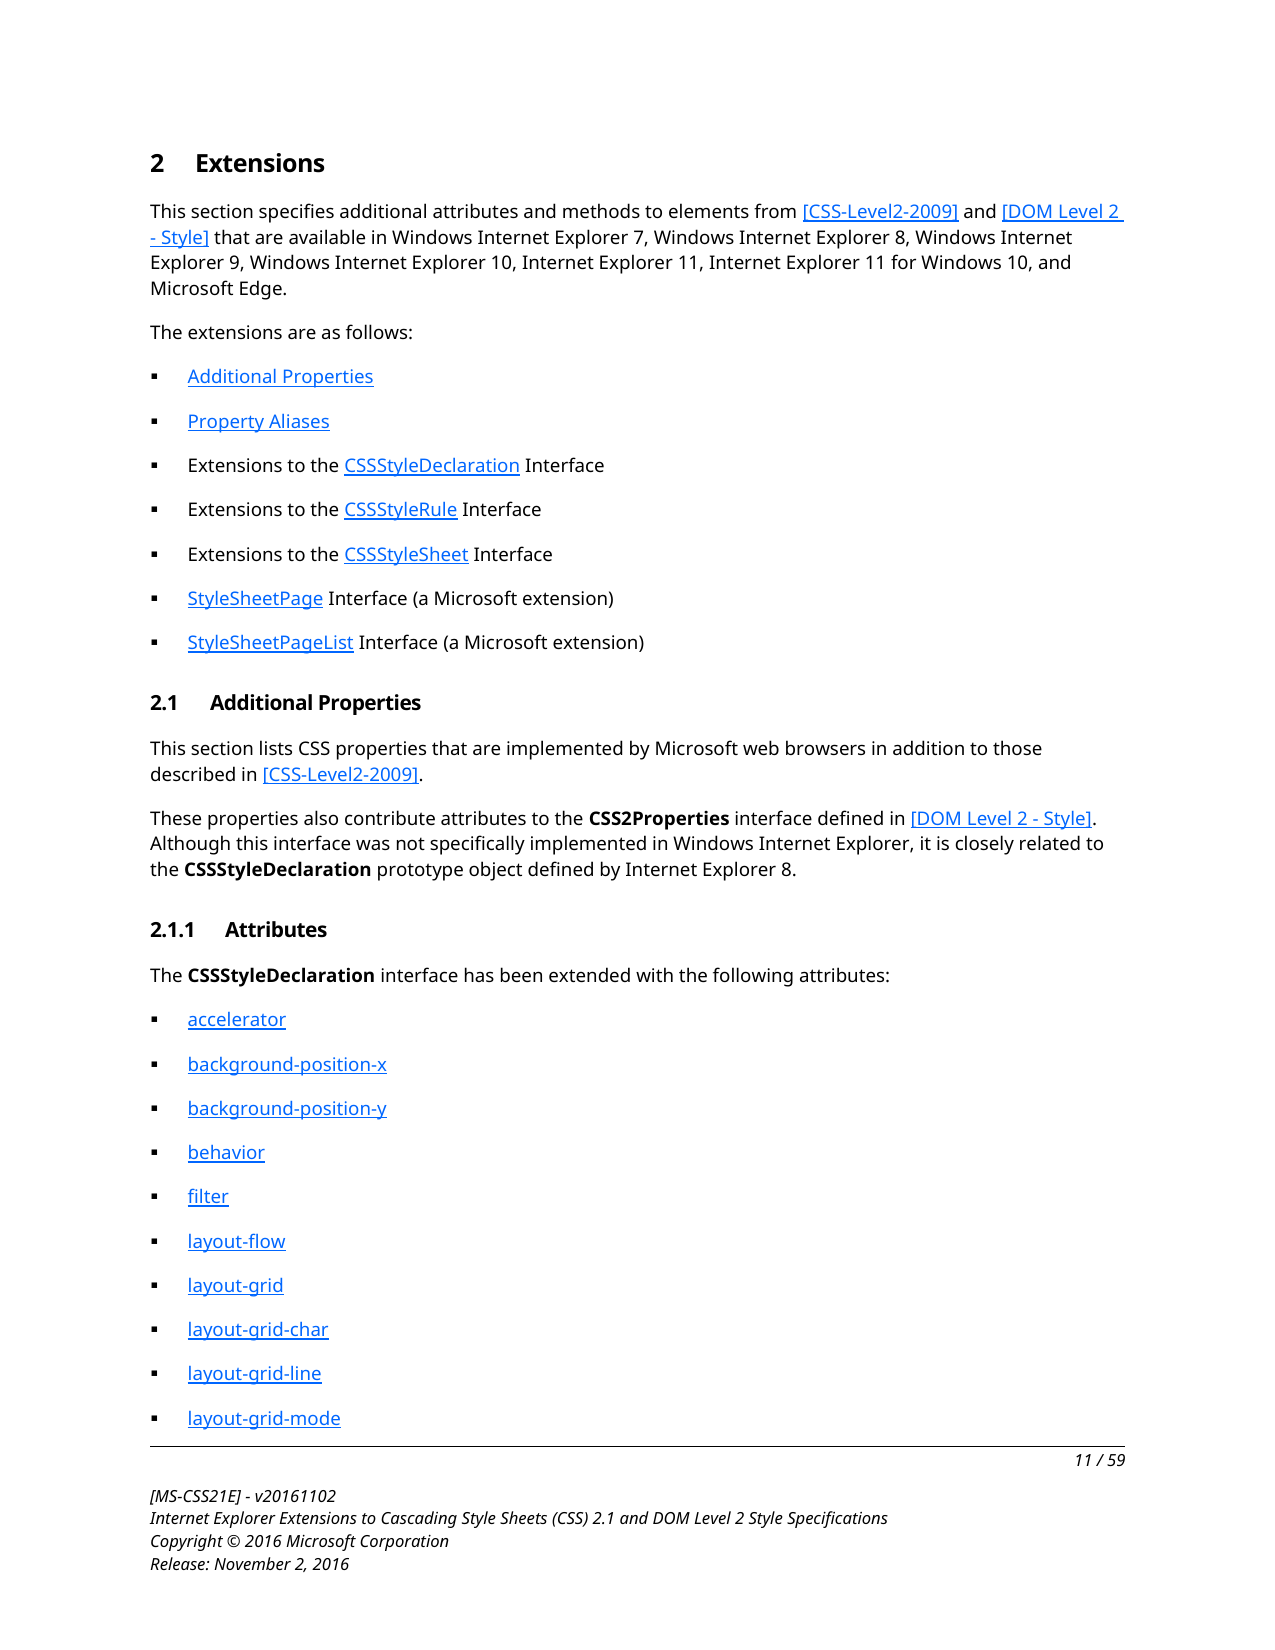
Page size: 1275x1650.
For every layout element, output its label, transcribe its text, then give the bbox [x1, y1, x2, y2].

subtitle Attributes [150, 915, 1125, 943]
list accelerator [150, 1007, 1125, 1032]
list layout-grid-char [150, 1316, 1125, 1342]
list layout-grid-line [150, 1361, 1125, 1386]
subtitle Additional Properties [150, 688, 1125, 717]
list layout-grid-mode [150, 1405, 1125, 1431]
list layout-grid [150, 1272, 1125, 1298]
list StyleSheetPageList Interface (a Microsoft extension) [150, 629, 1125, 655]
list background-position-x [150, 1051, 1125, 1076]
list Extensions to the CSSStyleSheet Interface [150, 541, 1125, 566]
text This section specifies additional attributes and methods to elements from [CSS-Level2-2009] and [DOM Level 2 - Style] that are available in Windows Internet Explorer 7, Windows Internet Explorer 8, Windows Internet Explorer 9, Windows Internet Explorer 10, Internet Explorer 11, Internet Explorer 11 for Windows 10, and Microsoft Edge. [150, 199, 1125, 301]
list Extensions to the CSSStyleRule Interface [150, 497, 1125, 522]
list Property Aliases [150, 408, 1125, 433]
list layout-flow [150, 1228, 1125, 1253]
text The extensions are as follows: [150, 319, 1125, 345]
list Additional Properties [150, 364, 1125, 389]
list filter [150, 1184, 1125, 1209]
text This section lists CSS properties that are implemented by Microsoft web browsers in addition to those described in [CSS-Level2-2009]. [150, 735, 1125, 786]
list background-position-y [150, 1095, 1125, 1121]
list StyleSheetPage Interface (a Microsoft extension) [150, 585, 1125, 611]
subtitle Extensions [150, 146, 1125, 180]
list Extensions to the CSSStyleDeclaration Interface [150, 452, 1125, 478]
list behavior [150, 1139, 1125, 1165]
text These properties also contribute attributes to the CSS2Properties interface defined in [DOM Level 2 - Style]. Although this interface was not specifically implemented in Windows Internet Explorer, it is closely related to the CSSStyleDeclaration prototype object defined by Internet Explorer 8. [150, 805, 1125, 882]
text The CSSStyleDeclaration interface has been extended with the following attributes: [150, 962, 1125, 988]
